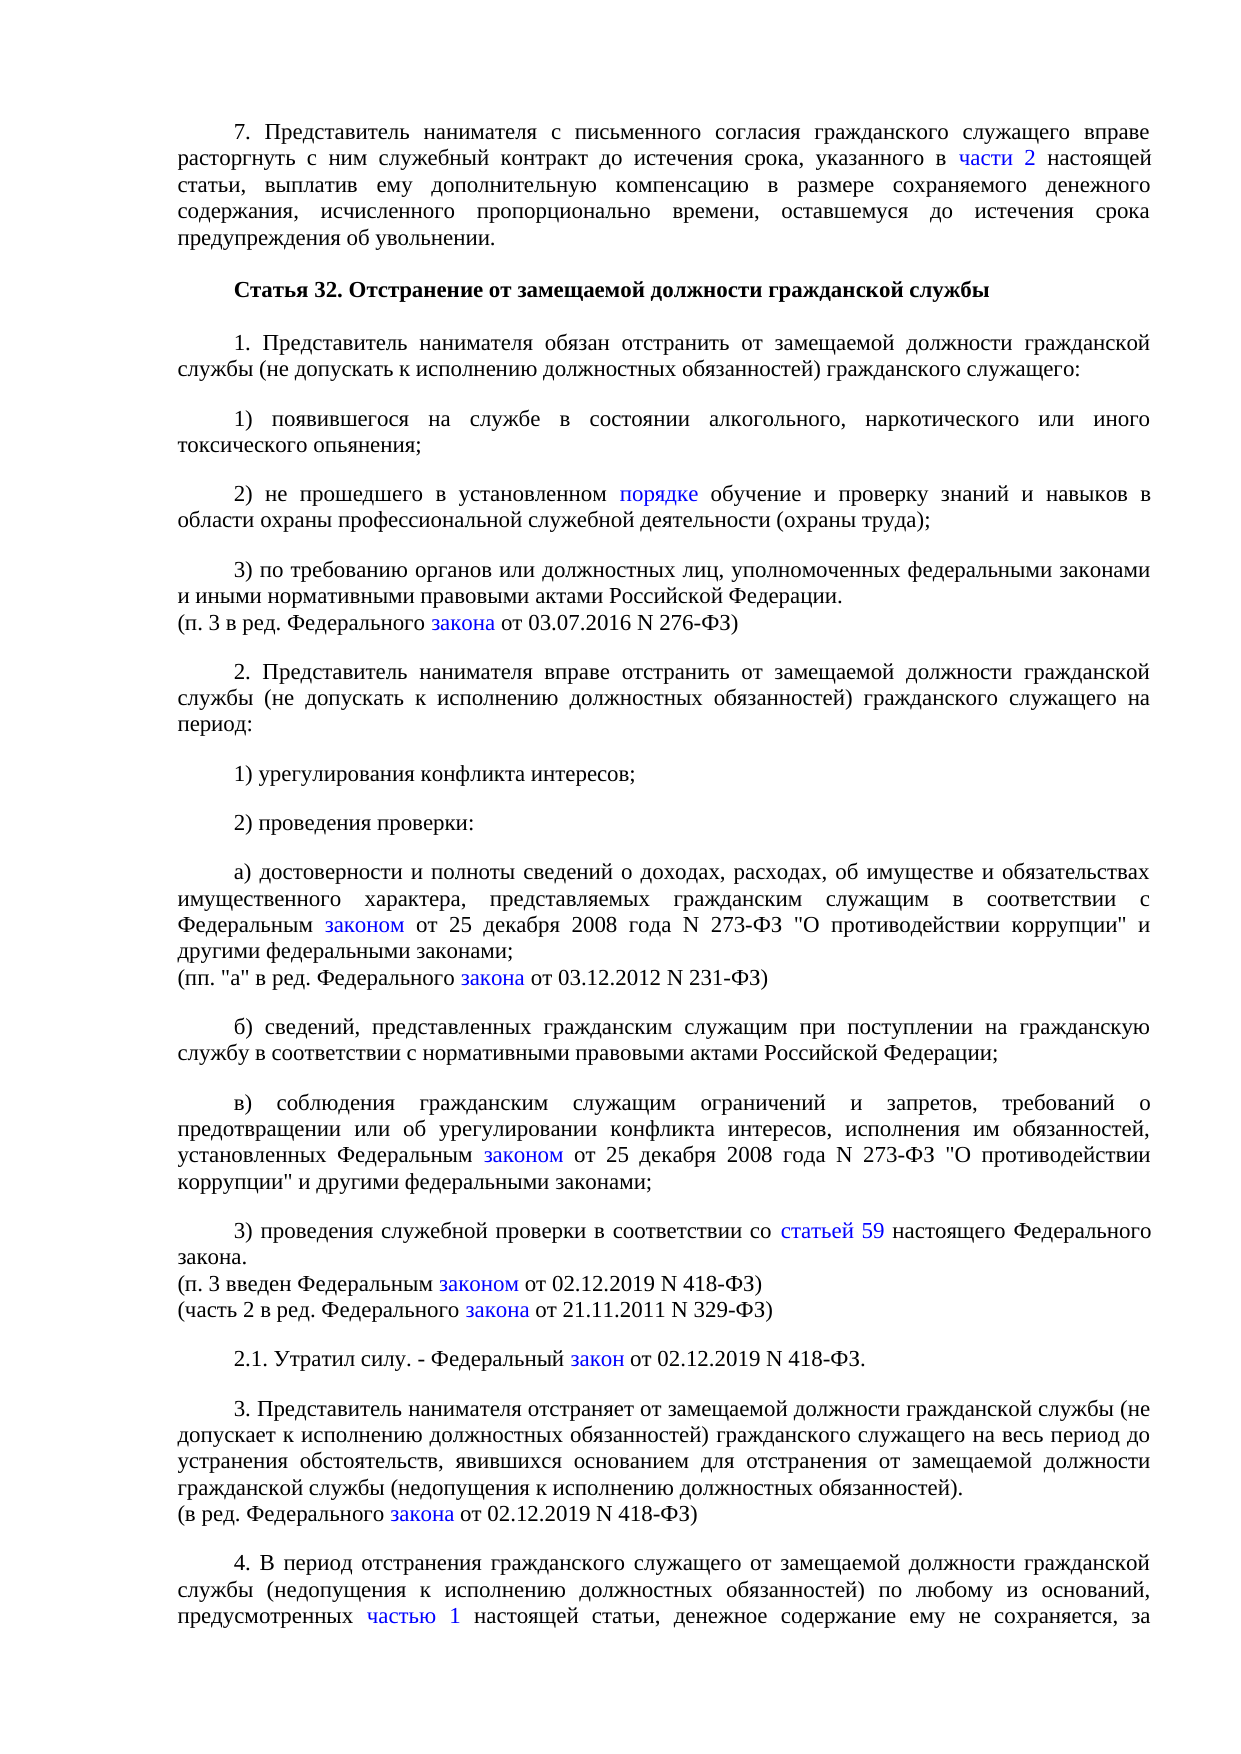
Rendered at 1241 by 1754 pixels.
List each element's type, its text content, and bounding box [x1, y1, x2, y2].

text в) соблюдения гражданским служащим ограничений и запретов, требований о предотвращении или об урегулировании конфликта интересов, исполнения им обязанностей, установленных Федеральным законом от 25 декабря 2008 года N 273-ФЗ "О противодействии коррупции" и другими федеральными законами; [177, 1089, 1152, 1194]
text 2. Представитель нанимателя вправе отстранить от замещаемой должности гражданской службы (не допускать к исполнению должностных обязанностей) гражданского служащего на период: [177, 658, 1152, 737]
title Статья 32. Отстранение от замещаемой должности гражданской службы [177, 276, 1152, 303]
text 1) появившегося на службе в состоянии алкогольного, наркотического или иного токсического опьянения; [177, 404, 1152, 457]
text (в ред. Федерального закона от 02.12.2019 N 418-ФЗ) [177, 1500, 1152, 1526]
text (п. 3 в ред. Федерального закона от 03.07.2016 N 276-ФЗ) [177, 608, 1152, 635]
text (пп. "а" в ред. Федерального закона от 03.12.2012 N 231-ФЗ) [177, 964, 1152, 990]
text 3) проведения служебной проверки в соответствии со статьей 59 настоящего Федерального закона. [177, 1217, 1152, 1270]
text 2) не прошедшего в установленном порядке обучение и проверку знаний и навыков в области охраны профессиональной служебной деятельности (охраны труда); [177, 480, 1152, 533]
text 2.1. Утратил силу. - Федеральный закон от 02.12.2019 N 418-ФЗ. [177, 1345, 1152, 1372]
text 1) урегулирования конфликта интересов; [177, 760, 1152, 786]
text б) сведений, представленных гражданским служащим при поступлении на гражданскую службу в соответствии с нормативными правовыми актами Российской Федерации; [177, 1013, 1152, 1066]
text (п. 3 введен Федеральным законом от 02.12.2019 N 418-ФЗ) [177, 1270, 1152, 1296]
text 7. Представитель нанимателя с письменного согласия гражданского служащего вправе расторгнуть с ним служебный контракт до истечения срока, указанного в части 2 настоящей статьи, выплатив ему дополнительную компенсацию в размере сохраняемого денежного содержания, исчисленного пропорционально времени, оставшемуся до истечения срока предупреждения об увольнении. [177, 118, 1152, 250]
text а) достоверности и полноты сведений о доходах, расходах, об имуществе и обязательствах имущественного характера, представляемых гражданским служащим в соответствии с Федеральным законом от 25 декабря 2008 года N 273-ФЗ "О противодействии коррупции" и другими федеральными законами; [177, 858, 1152, 964]
text 1. Представитель нанимателя обязан отстранить от замещаемой должности гражданской службы (не допускать к исполнению должностных обязанностей) гражданского служащего: [177, 329, 1152, 382]
text 2) проведения проверки: [177, 809, 1152, 835]
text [177, 1549, 1152, 1628]
text (часть 2 в ред. Федерального закона от 21.11.2011 N 329-ФЗ) [177, 1296, 1152, 1322]
text 3. Представитель нанимателя отстраняет от замещаемой должности гражданской службы (не допускает к исполнению должностных обязанностей) гражданского служащего на весь период до устранения обстоятельств, явившихся основанием для отстранения от замещаемой должности гражданской службы (недопущения к исполнению должностных обязанностей). [177, 1394, 1152, 1500]
text 3) по требованию органов или должностных лиц, уполномоченных федеральными законами и иными нормативными правовыми актами Российской Федерации. [177, 556, 1152, 608]
